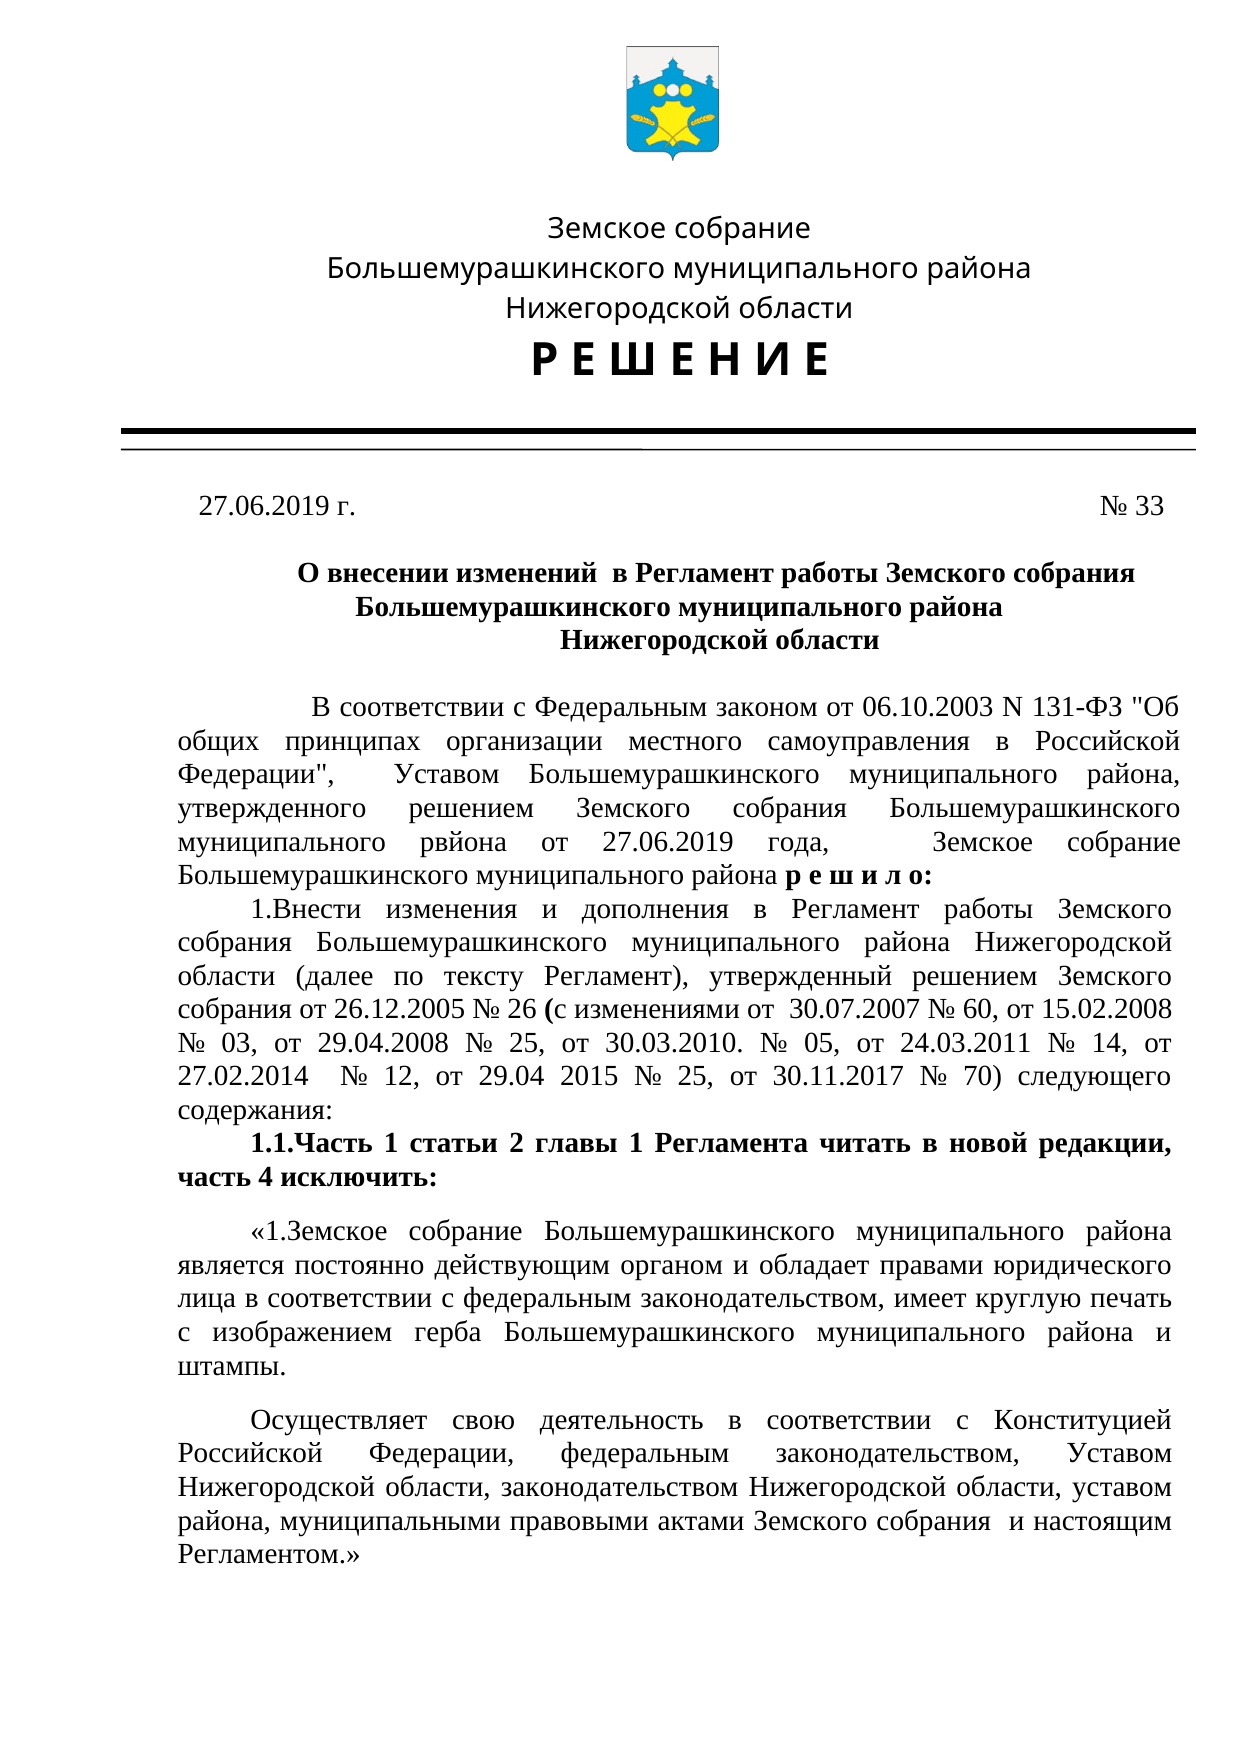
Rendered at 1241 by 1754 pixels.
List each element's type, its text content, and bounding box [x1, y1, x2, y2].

text Р Е Ш Е Н И Е [177, 327, 1181, 389]
text 1.1.Часть 1 статьи 2 главы 1 Регламента читать в новой редакции, часть 4 исключить: [177, 1126, 1173, 1193]
picture [626, 46, 719, 161]
picture [653, 83, 693, 97]
text Нижегородской области [177, 287, 1181, 327]
text Осуществляет свою деятельность в соответствии с Конституцией Российской Федерации, федеральным законодательством, Уставом Нижегородской области, законодательством Нижегородской области, уставом района, муниципальными правовыми актами Земского собрания и настоящим Регламентом.» [177, 1402, 1173, 1570]
text В соответствии с Федеральным законом от 06.10.2003 N 131-ФЗ "Об общих принципах организации местного самоуправления в Российской Федерации", Уставом Большемурашкинского муниципального района, утвержденного решением Земского собрания Большемурашкинского муниципального рвйона от 27.06.2019 года, Земское собрание Большемурашкинского муниципального района р е ш и л о: [177, 689, 1181, 891]
text Большемурашкинского муниципального района [177, 247, 1181, 287]
text 27.06.2019 г. № 33 [118, 488, 1181, 522]
text «1.Земское собрание Большемурашкинского муниципального района является постоянно действующим органом и обладает правами юридического лица в соответствии с федеральным законодательством, имеет круглую печать с изображением герба Большемурашкинского муниципального района и штампы. [177, 1213, 1173, 1381]
text Нижегородской области [177, 622, 1181, 656]
text 1.Внести изменения и дополнения в Регламент работы Земского собрания Большемурашкинского муниципального района Нижегородской области (далее по тексту Регламент), утвержденный решением Земского собрания от 26.12.2005 № 26 (с изменениями от 30.07.2007 № 60, от 15.02.2008 № 03, от 29.04.2008 № 25, от 30.03.2010. № 05, от 24.03.2011 № 14, от 27.02.2014 № 12, от 29.04 2015 № 25, от 30.11.2017 № 70) следующего содержания: [177, 891, 1173, 1126]
picture [630, 100, 715, 148]
text Земское собрание [177, 208, 1181, 247]
text О внесении изменений в Регламент работы Земского собрания Большемурашкинского муниципального района [177, 555, 1181, 622]
